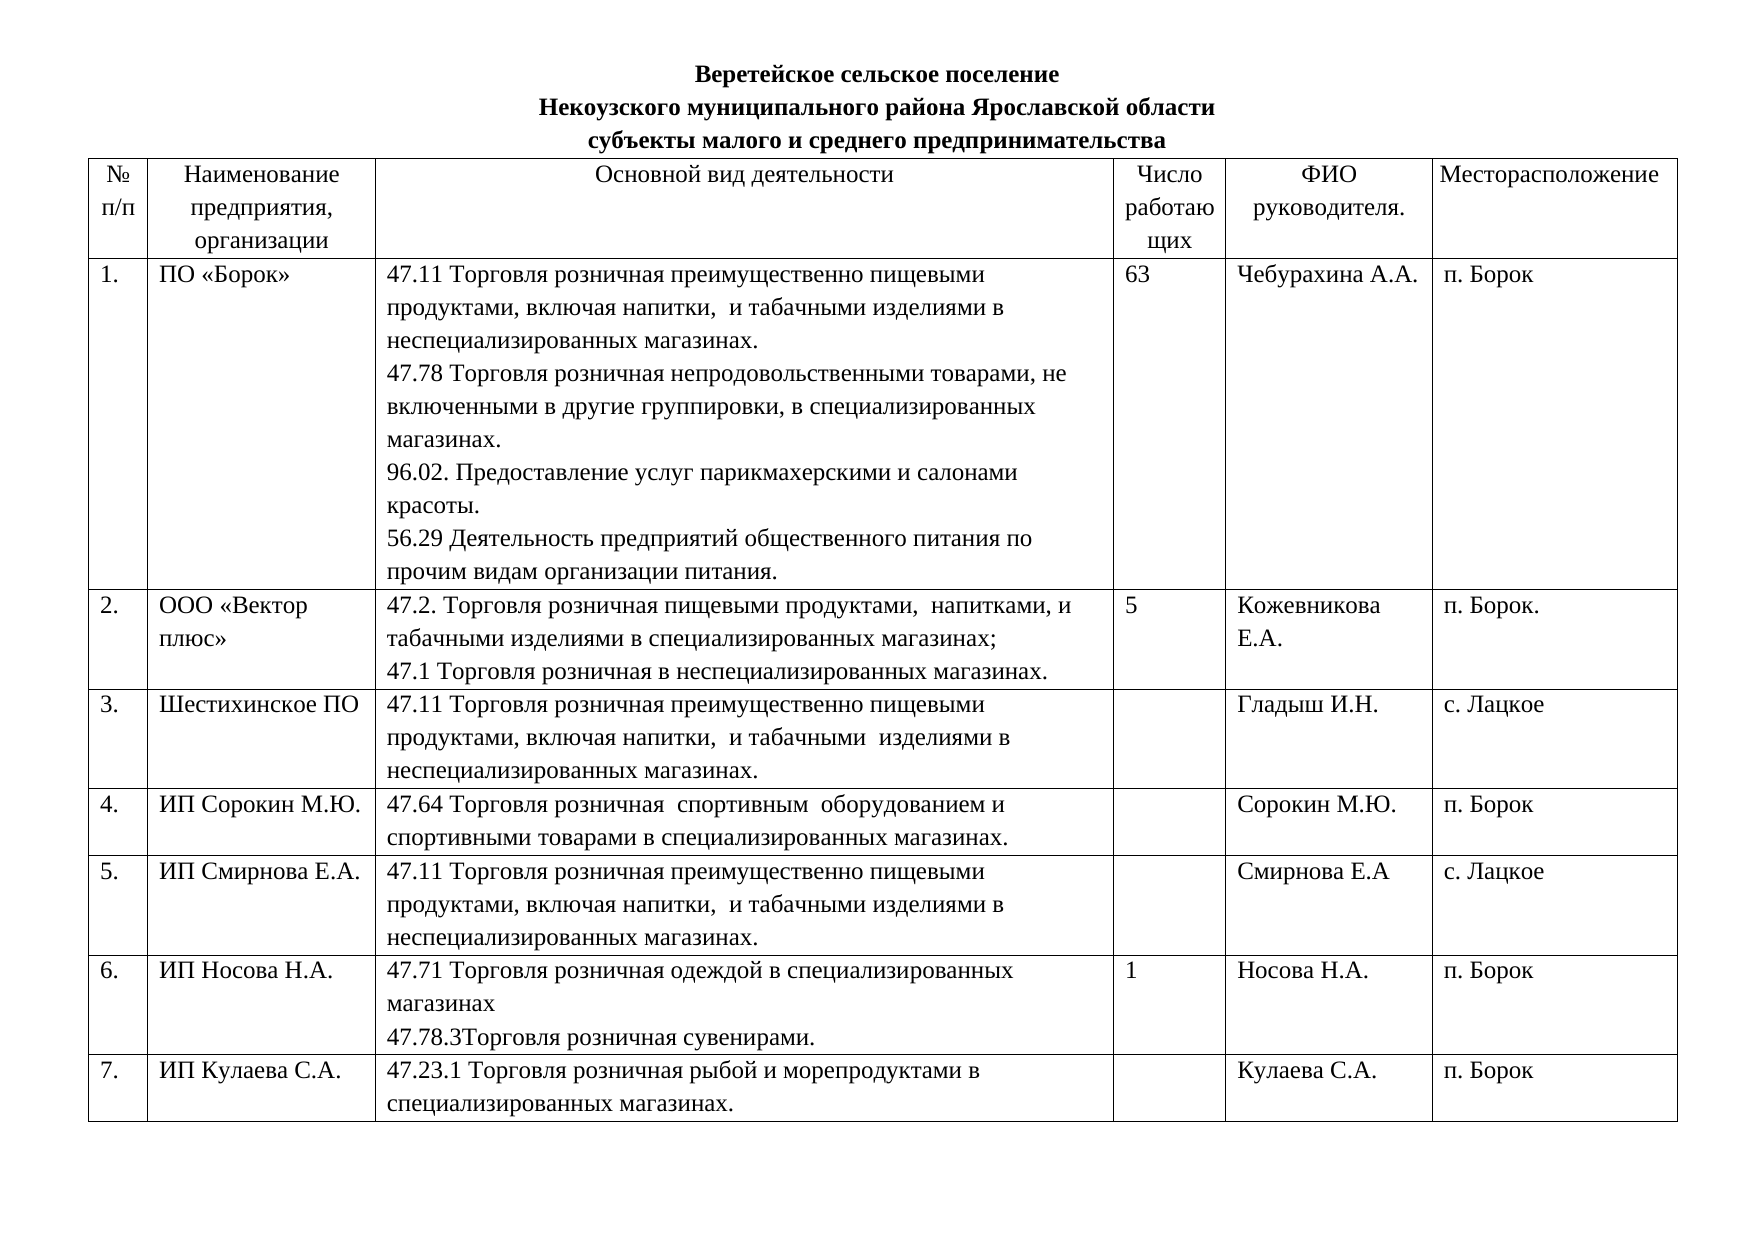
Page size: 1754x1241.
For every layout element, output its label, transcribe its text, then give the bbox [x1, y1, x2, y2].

table_header Основной вид деятельности [376, 159, 1113, 258]
text субъекты малого и среднего предпринимательства [118, 125, 1636, 154]
table_cell 47.71 Торговля розничная одеждой в специализированных магазинах 47.78.3Торговля розничная сувенирами. [376, 956, 1113, 1054]
table_cell 3. [89, 690, 147, 788]
table_cell ПО «Борок» [148, 259, 375, 589]
table_header Месторасположение [1433, 159, 1677, 258]
table_cell ООО «Вектор плюс» [148, 590, 375, 688]
table_cell 63 [1114, 259, 1225, 589]
table_cell 47.11 Торговля розничная преимущественно пищевыми продуктами, включая напитки, и табачными изделиями в неспециализированных магазинах. [376, 856, 1113, 954]
table_cell п. Борок. [1433, 590, 1677, 688]
table_cell ИП Сорокин М.Ю. [148, 789, 375, 855]
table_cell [376, 1055, 1113, 1121]
table_header Наименование предприятия, организации [148, 159, 375, 258]
table_cell Шестихинское ПО [148, 690, 375, 788]
table_cell 6. [89, 956, 147, 1054]
table_header Число работающих [1114, 159, 1225, 258]
table_cell ИП Носова Н.А. [148, 956, 375, 1054]
table_cell 1 [1114, 956, 1225, 1054]
table_cell Сорокин М.Ю. [1226, 789, 1432, 855]
table_cell Кулаева С.А. [1226, 1055, 1432, 1121]
table_cell [1114, 690, 1225, 788]
table_cell 1. [89, 259, 147, 589]
table_cell [1114, 1055, 1225, 1121]
text Веретейское сельское поселение [118, 59, 1636, 88]
table_cell п. Борок [1433, 789, 1677, 855]
table_cell [1114, 856, 1225, 954]
table_cell 5. [89, 856, 147, 954]
table_cell с. Лацкое [1433, 690, 1677, 788]
table_cell с. Лацкое [1433, 856, 1677, 954]
table_cell Носова Н.А. [1226, 956, 1432, 1054]
text Некоузского муниципального района Ярославской области [118, 92, 1636, 121]
table_cell ИП Кулаева С.А. [148, 1055, 375, 1121]
table_cell [1114, 789, 1225, 855]
table_cell 7. [89, 1055, 147, 1121]
table_cell п. Борок [1433, 1055, 1677, 1121]
table_cell Смирнова Е.А [1226, 856, 1432, 954]
table_cell 47.64 Торговля розничная спортивным оборудованием и спортивными товарами в специализированных магазинах. [376, 789, 1113, 855]
table_cell 5 [1114, 590, 1225, 688]
table_cell 4. [89, 789, 147, 855]
table_cell 47.11 Торговля розничная преимущественно пищевыми продуктами, включая напитки, и табачными изделиями в неспециализированных магазинах. [376, 690, 1113, 788]
table_header ФИО руководителя. [1226, 159, 1432, 258]
table_cell п. Борок [1433, 259, 1677, 589]
table_cell Чебурахина А.А. [1226, 259, 1432, 589]
table_cell п. Борок [1433, 956, 1677, 1054]
table_cell Гладыш И.Н. [1226, 690, 1432, 788]
table_cell ИП Смирнова Е.А. [148, 856, 375, 954]
table_cell 47.2. Торговля розничная пищевыми продуктами, напитками, и табачными изделиями в специализированных магазинах; 47.1 Торговля розничная в неспециализированных магазинах. [376, 590, 1113, 688]
table_cell 47.11 Торговля розничная преимущественно пищевыми продуктами, включая напитки, и табачными изделиями в неспециализированных магазинах. 47.78 Торговля розничная непродовольственными товарами, не включенными в другие группировки, в специализированных магазинах. 96.02. Предоставление услуг парикмахерскими и салонами красоты. 56.29 Деятельность предприятий общественного питания по прочим видам организации питания. [376, 259, 1113, 589]
table_cell Кожевникова Е.А. [1226, 590, 1432, 688]
table_cell 2. [89, 590, 147, 688]
table_header № п/п [89, 159, 147, 258]
